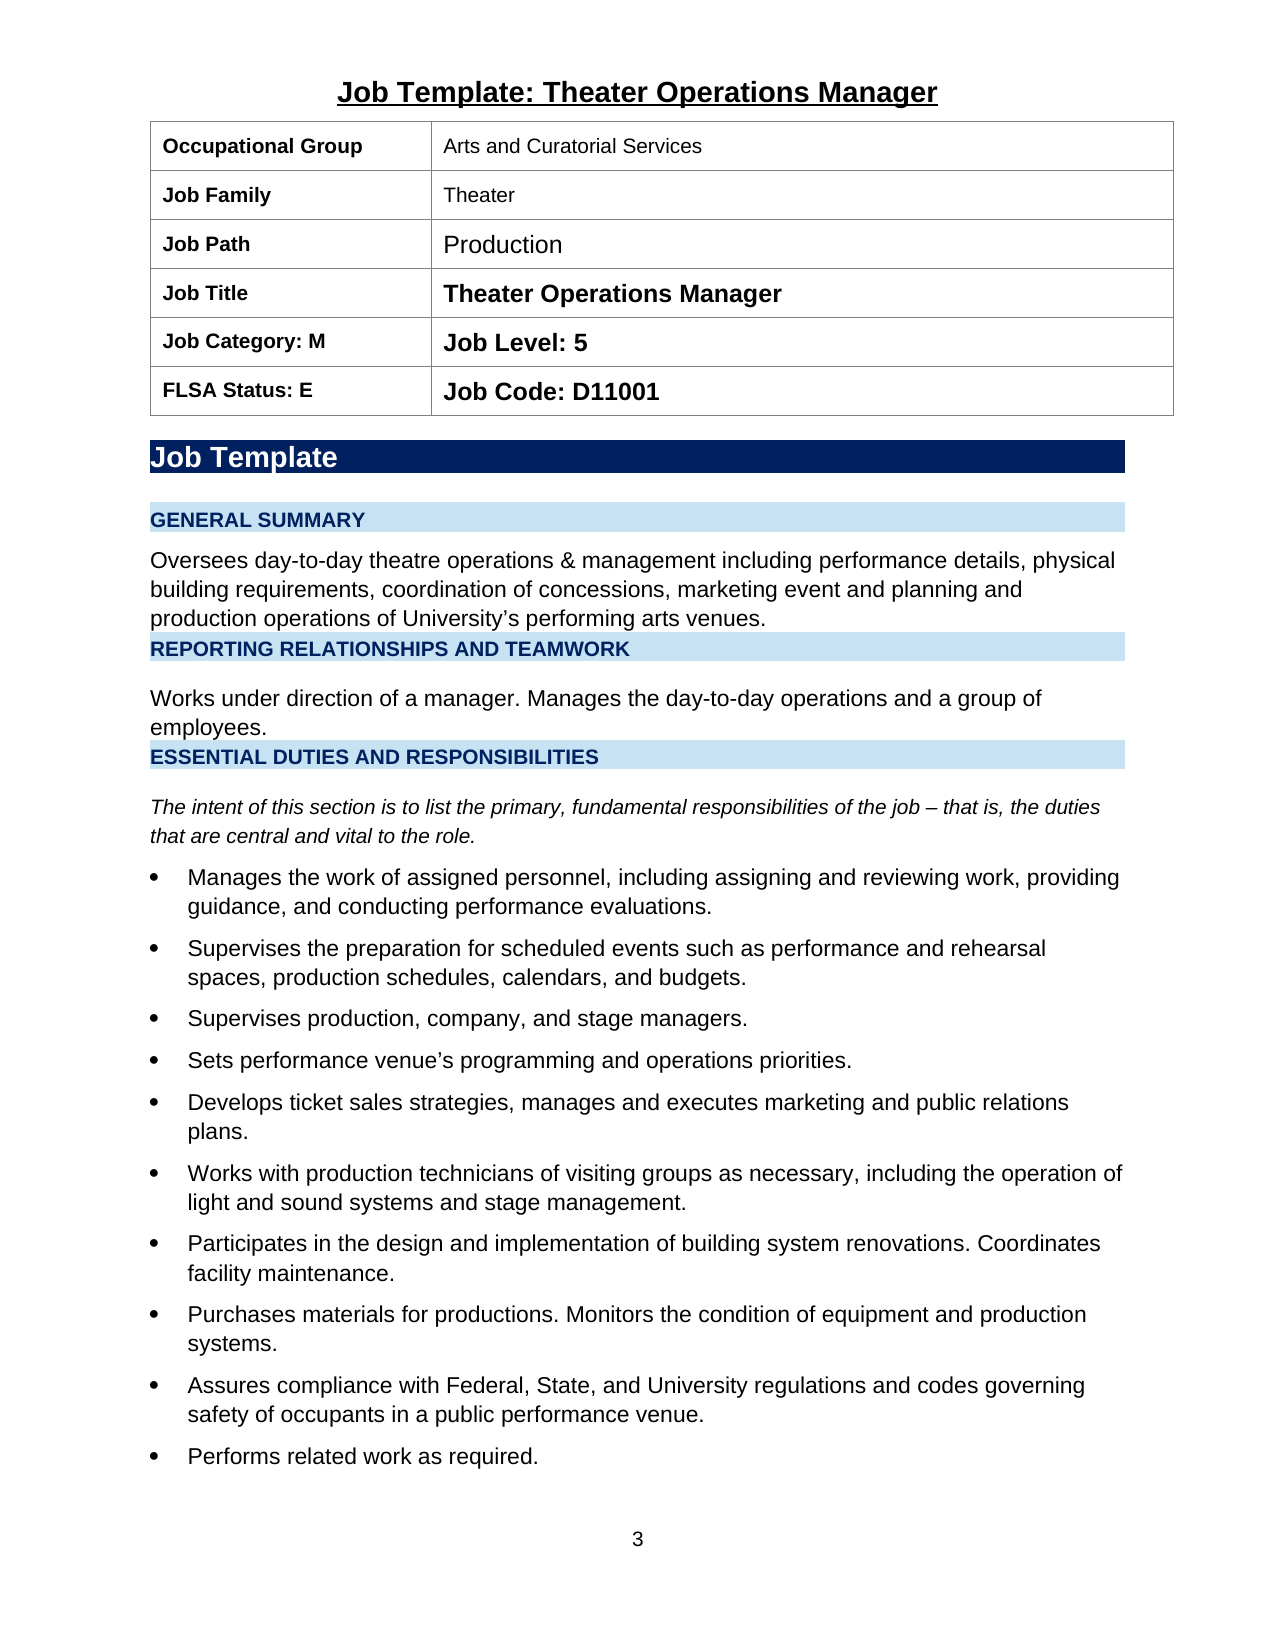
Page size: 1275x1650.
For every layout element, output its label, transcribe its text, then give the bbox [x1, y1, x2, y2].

text The intent of this section is to list the primary, fundamental responsibilities of the job – that is, the duties that are central and vital to the role. [150, 790, 1125, 848]
text ESSENTIAL DUTIES AND RESPONSIBILITIES [150, 740, 1125, 769]
list Performs related work as required. [150, 1440, 1125, 1469]
list Participates in the design and implementation of building system renovations. Coordinates facility maintenance. [150, 1227, 1125, 1286]
text REPORTING RELATIONSHIPS AND TEAMWORK [150, 632, 1125, 661]
list Supervises the preparation for scheduled events such as performance and rehearsal spaces, production schedules, calendars, and budgets. [150, 932, 1125, 990]
text Job Template [150, 440, 1125, 473]
list Works with production technicians of visiting groups as necessary, including the operation of light and sound systems and stage management. [150, 1157, 1125, 1215]
list Sets performance venue’s programming and operations priorities. [150, 1044, 1125, 1073]
list Purchases materials for productions. Monitors the condition of equipment and production systems. [150, 1298, 1125, 1357]
list Develops ticket sales strategies, manages and executes marketing and public relations plans. [150, 1086, 1125, 1144]
text Works under direction of a manager. Manages the day-to-day operations and a group of employees. [150, 682, 1125, 740]
text GENERAL SUMMARY [150, 502, 1125, 532]
list Assures compliance with Federal, State, and University regulations and codes governing safety of occupants in a public performance venue. [150, 1369, 1125, 1427]
list Supervises production, company, and stage managers. [150, 1002, 1125, 1032]
list Manages the work of assigned personnel, including assigning and reviewing work, providing guidance, and conducting performance evaluations. [150, 861, 1125, 919]
text Oversees day-to-day theatre operations & management including performance details, physical building requirements, coordination of concessions, marketing event and planning and production operations of University’s performing arts venues. [150, 544, 1125, 632]
